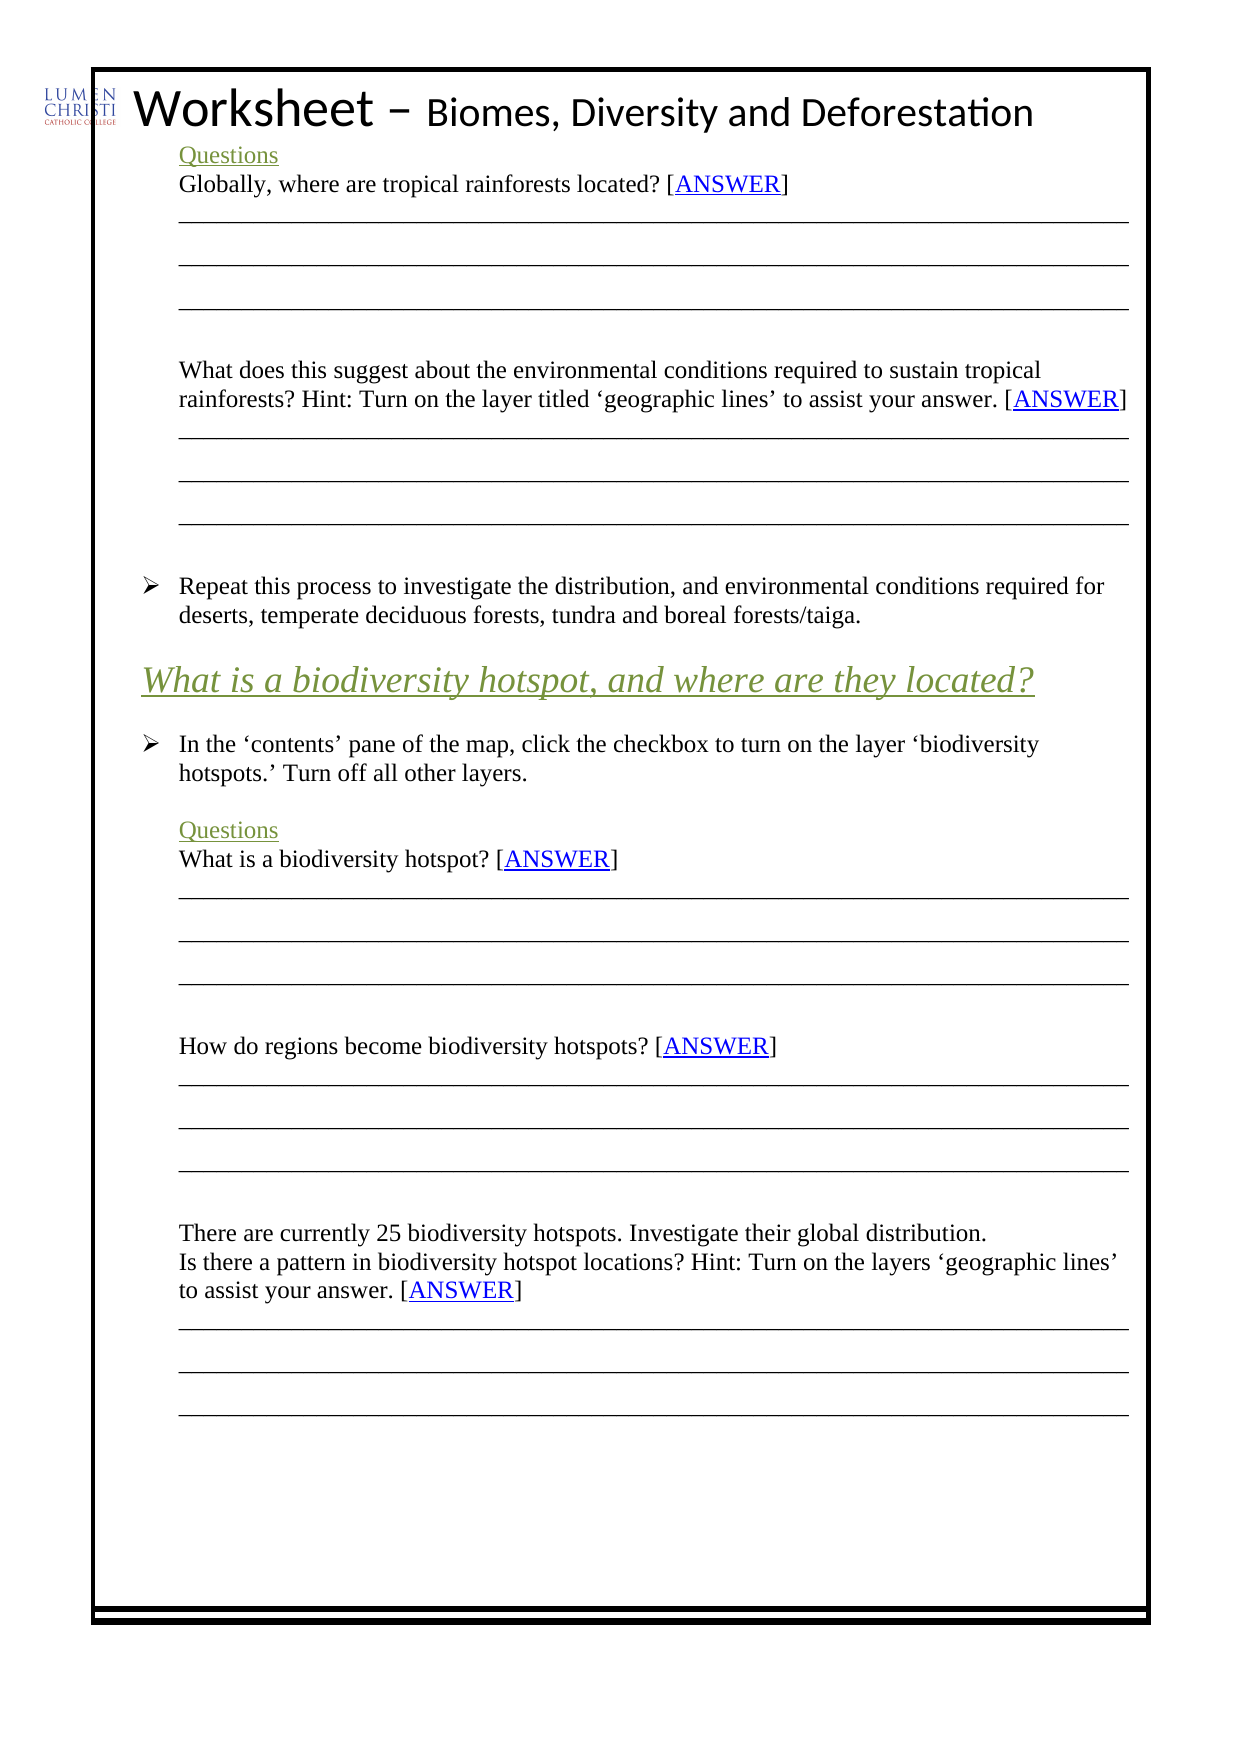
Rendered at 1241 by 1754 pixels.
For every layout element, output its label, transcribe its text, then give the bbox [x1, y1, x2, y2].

list Questions [178, 140, 1138, 169]
list In the ‘contents’ pane of the map, click the checkbox to turn on the layer ‘biodiversity hotspots.’ Turn off all other layers. [141, 729, 1138, 787]
list Repeat this process to investigate the distribution, and environmental conditions required for deserts, temperate deciduous forests, tundra and boreal forests/taiga. [141, 571, 1138, 629]
list Is there a pattern in biodiversity hotspot locations? Hint: Turn on the layers ‘geographic lines’ to assist your answer. [ANSWER] [178, 1247, 1138, 1304]
picture [44, 87, 91, 127]
text What is a biodiversity hotspot, and where are they located? [103, 657, 1138, 701]
list Globally, where are tropical rainforests located? [ANSWER] [178, 169, 1138, 197]
list What does this suggest about the environmental conditions required to sustain tropical rainforests? Hint: Turn on the layer titled ‘geographic lines’ to assist your answer. [ANSWER] [178, 356, 1138, 413]
picture [95, 87, 121, 127]
list What is a biodiversity hotspot? [ANSWER] [178, 844, 1138, 873]
list There are currently 25 biodiversity hotspots. Investigate their global distribution. [178, 1218, 1138, 1247]
list How do regions become biodiversity hotspots? [ANSWER] [178, 1031, 1138, 1060]
list Questions [178, 816, 1138, 844]
